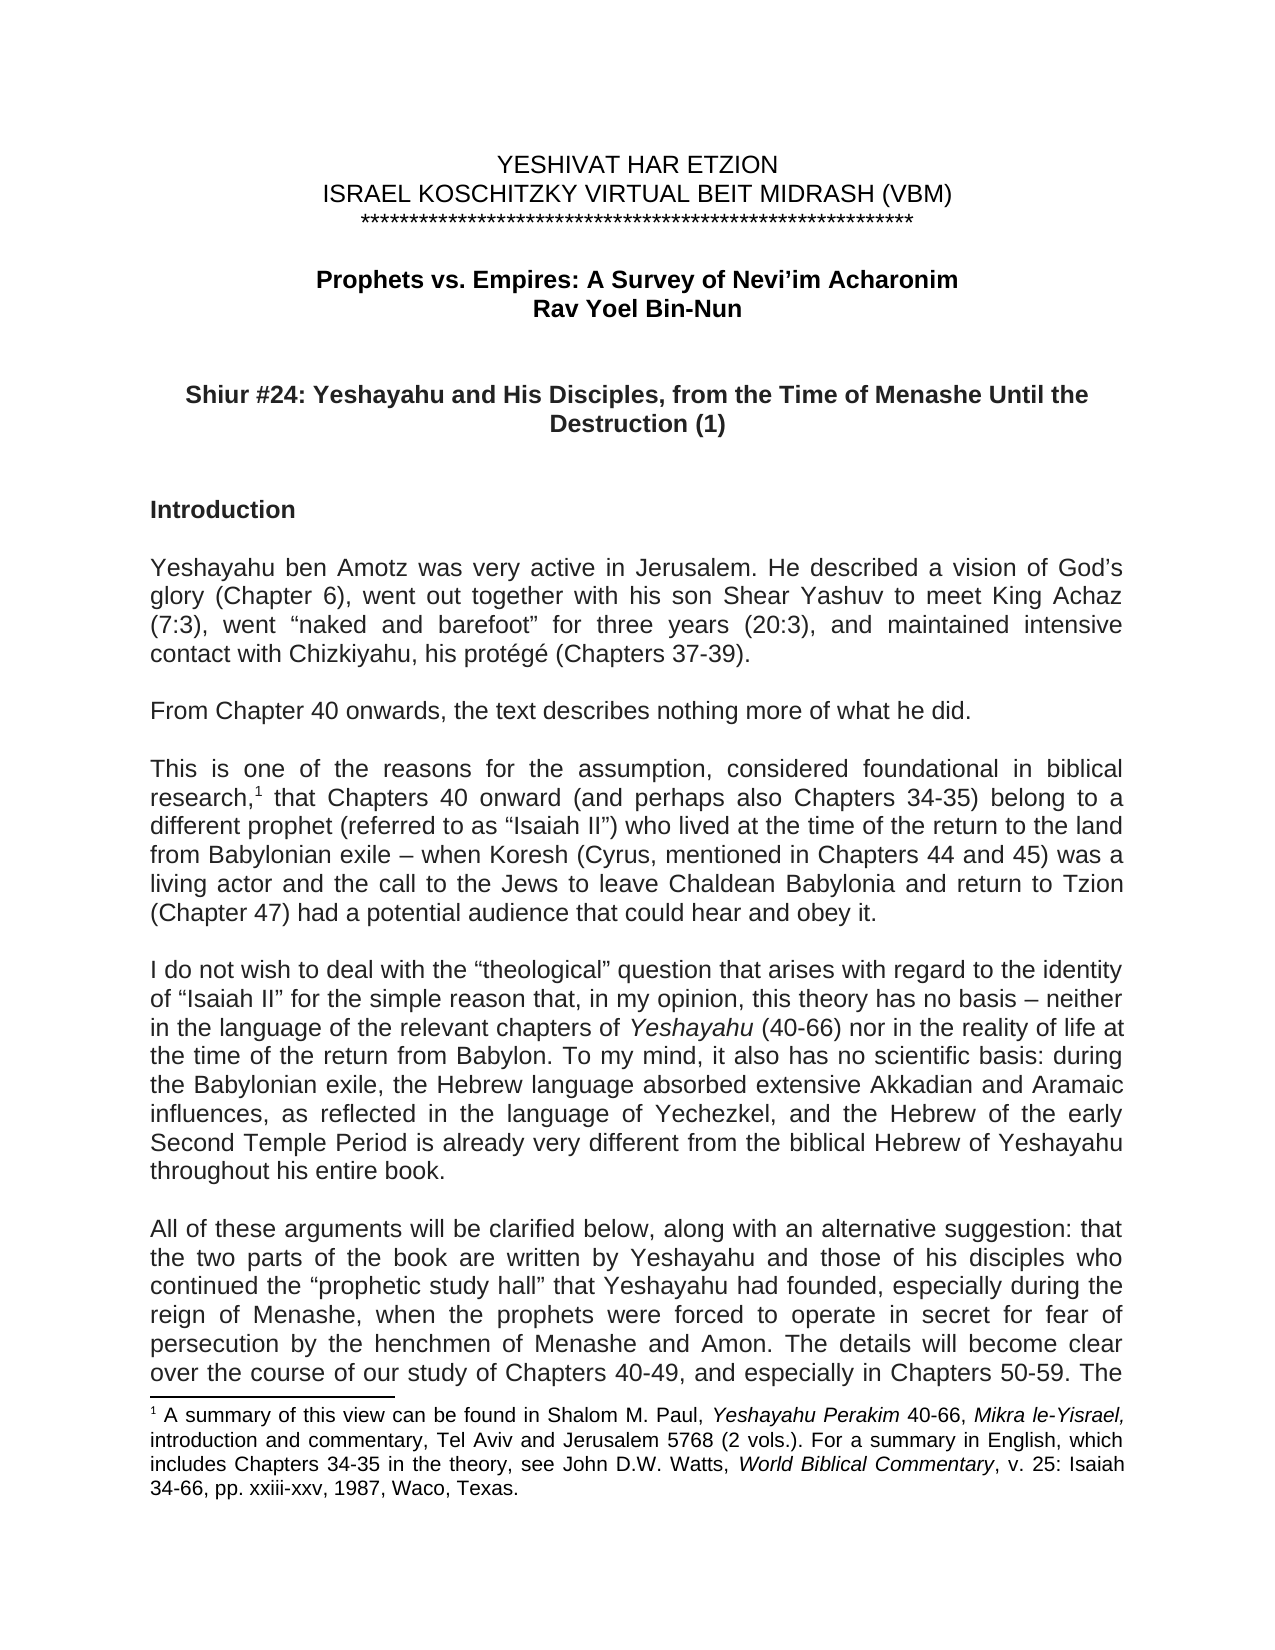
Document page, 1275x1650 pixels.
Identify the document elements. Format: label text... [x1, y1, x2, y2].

text YESHIVAT HAR ETZION [150, 150, 1125, 179]
text This is one of the reasons for the assumption, considered foundational in biblical research, that Chapters 40 onward (and perhaps also Chapters 34-35) belong to a different prophet (referred to as “Isaiah II”) who lived at the time of the return to the land from Babylonian exile – when Koresh (Cyrus, mentioned in Chapters 44 and 45) was a living actor and the call to the Jews to leave Chaldean Babylonia and return to Tzion (Chapter 47) had a potential audience that could hear and obey it. [150, 754, 1125, 926]
text ISRAEL KOSCHITZKY VIRTUAL BEIT MIDRASH (VBM) [150, 179, 1125, 207]
text Introduction [150, 495, 1125, 524]
text Shiur #24: Yeshayahu and His Disciples, from the Time of Menashe Until the Destruction (1) [150, 380, 1125, 437]
text I do not wish to deal with the “theological” question that arises with regard to the identity of “Isaiah II” for the simple reason that, in my opinion, this theory has no basis – neither in the language of the relevant chapters of Yeshayahu (40-66) nor in the reality of life at the time of the return from Babylon. To my mind, it also has no scientific basis: during the Babylonian exile, the Hebrew language absorbed extensive Akkadian and Aramaic influences, as reflected in the language of Yechezkel, and the Hebrew of the early Second Temple Period is already very different from the biblical Hebrew of Yeshayahu throughout his entire book. [150, 955, 1125, 1185]
text From Chapter 40 onwards, the text describes nothing more of what he did. [150, 696, 1125, 725]
text Yeshayahu ben Amotz was very active in Jerusalem. He described a vision of God’s glory (Chapter 6), went out together with his son Shear Yashuv to meet King Achaz (7:3), went “naked and barefoot” for three years (20:3), and maintained intensive contact with Chizkiyahu, his protégé (Chapters 37-39). [150, 552, 1125, 667]
text Rav Yoel Bin-Nun [150, 294, 1125, 322]
text Prophets vs. Empires: A Survey of Nevi’im Acharonim [150, 265, 1125, 294]
text ********************************************************* [150, 207, 1125, 236]
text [150, 1214, 1125, 1386]
